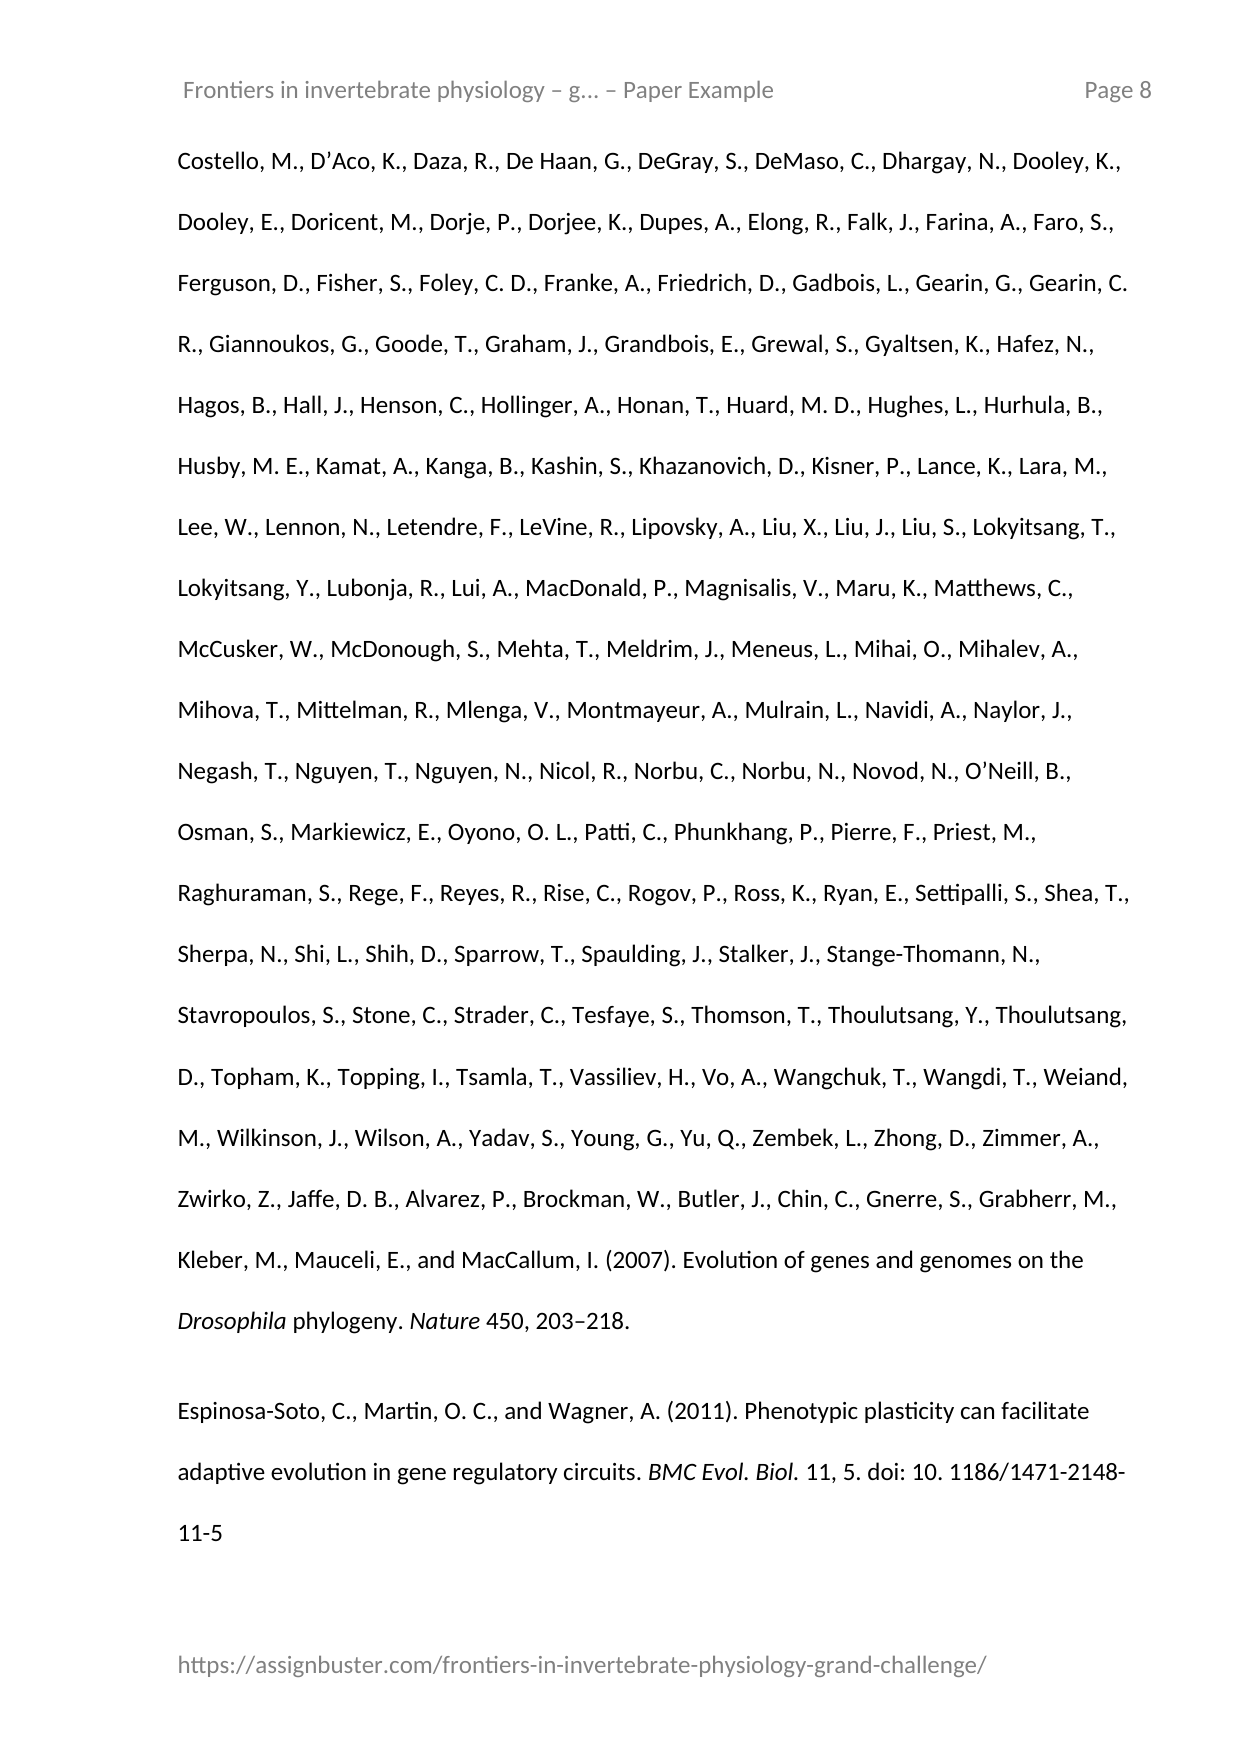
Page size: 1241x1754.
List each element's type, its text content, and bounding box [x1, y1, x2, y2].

text Espinosa-Soto, C., Martin, O. C., and Wagner, A. (2011). Phenotypic plasticity can facilitate adaptive evolution in gene regulatory circuits. BMC Evol. Biol. 11, 5. doi: 10. 1186/1471-2148-11-5 [177, 1395, 1152, 1548]
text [177, 145, 1152, 1335]
